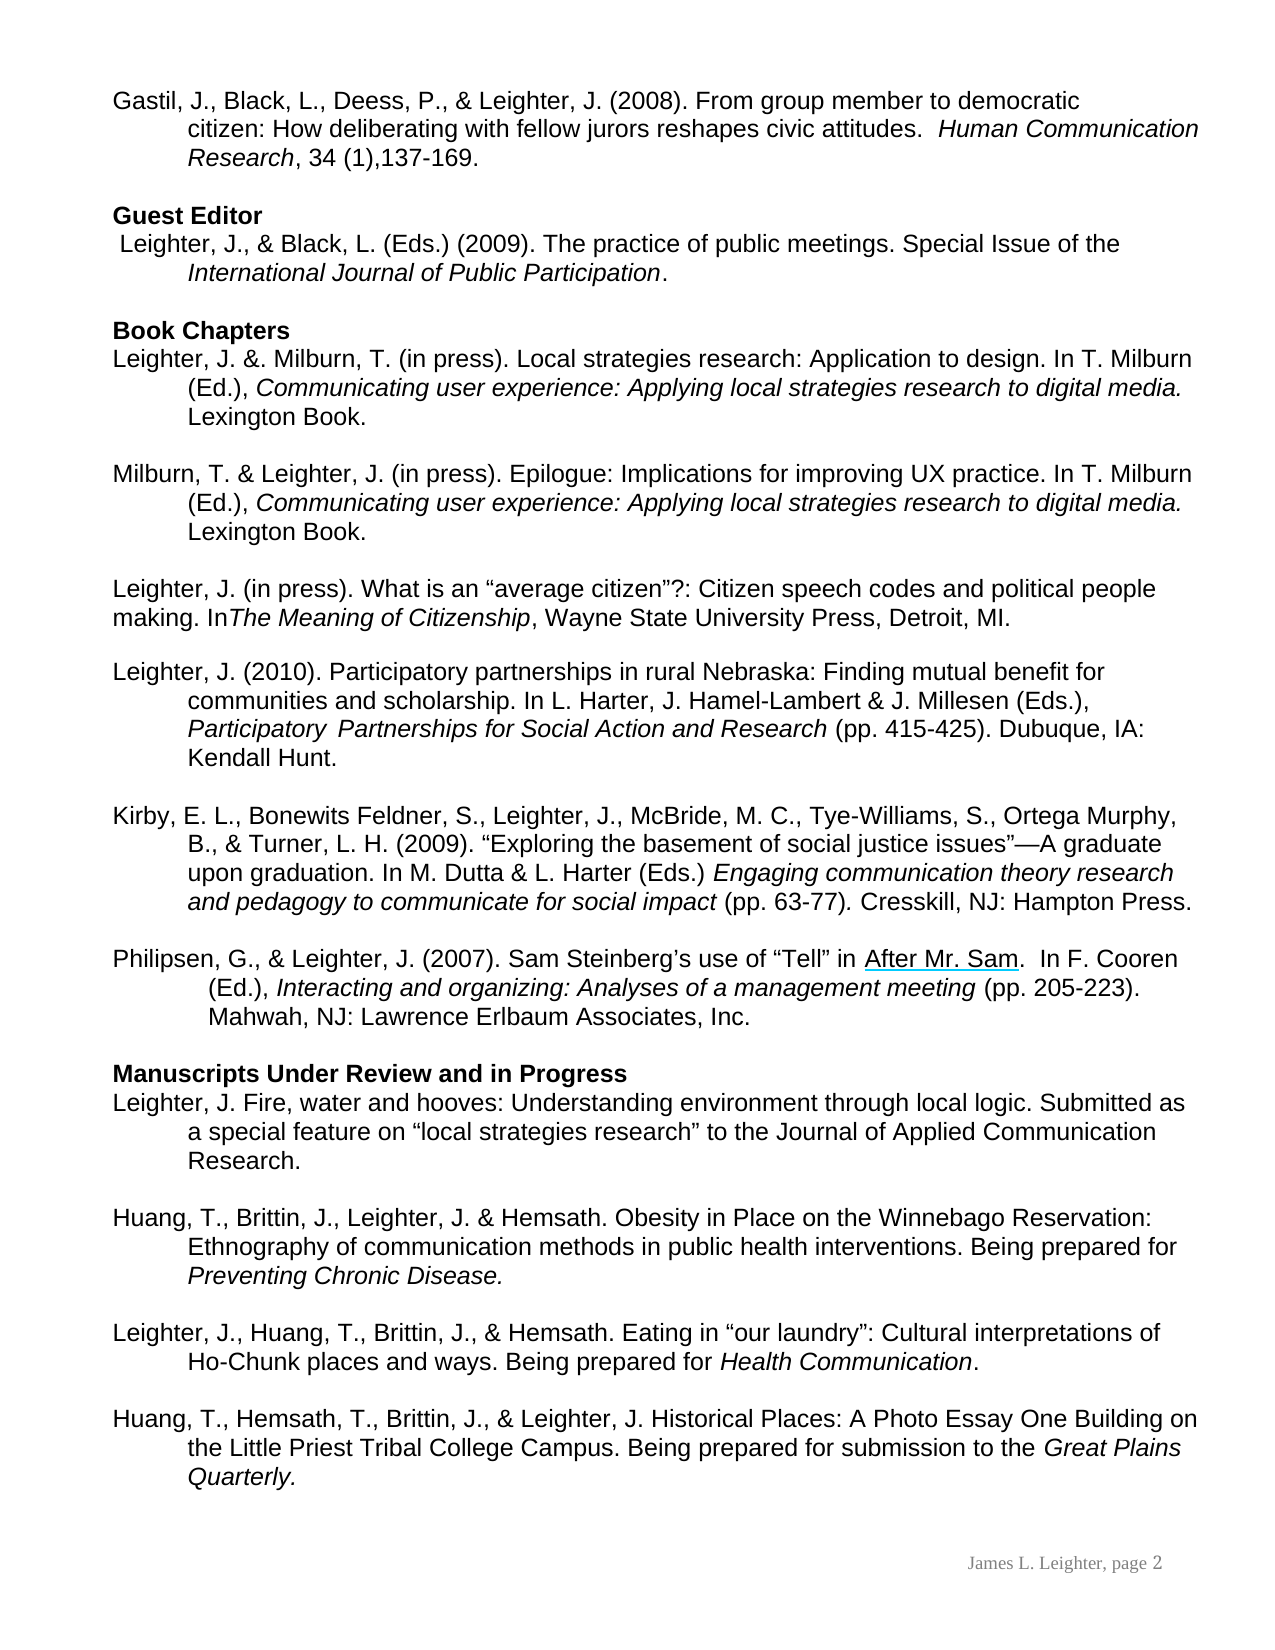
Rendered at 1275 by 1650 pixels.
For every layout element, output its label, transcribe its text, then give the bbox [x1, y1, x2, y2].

text Kirby, E. L., Bonewits Feldner, S., Leighter, J., McBride, M. C., Tye-Williams, S., Ortega Murphy, B., & Turner, L. H. (2009). “Exploring the basement of social justice issues”—A graduate upon graduation. In M. Dutta & L. Harter (Eds.) Engaging communication theory research and pedagogy to communicate for social impact (pp. 63-77). Cresskill, NJ: Hampton Press. [112, 801, 1200, 916]
text Ho-Chunk places and ways. Being prepared for Health Communication. [112, 1347, 1200, 1376]
text Research, 34 (1),137-169. [187, 143, 1200, 172]
text Leighter, J., Huang, T., Brittin, J., & Hemsath. Eating in “our laundry”: Cultural interpretations of [112, 1318, 1200, 1347]
text a special feature on “local strategies research” to the Journal of Applied Communication [112, 1117, 1200, 1146]
text Book Chapters [112, 316, 1200, 344]
text (Ed.), Interacting and organizing: Analyses of a management meeting (pp. 205-223). [112, 973, 1200, 1002]
text Gastil, J., Black, L., Deess, P., & Leighter, J. (2008). From group member to democratic [112, 86, 1200, 114]
text Huang, T., Brittin, J., Leighter, J. & Hemsath. Obesity in Place on the Winnebago Reservation: Ethnography of communication methods in public health interventions. Being prepared for Preventing Chronic Disease. [112, 1203, 1200, 1289]
text Manuscripts Under Review and in Progress [112, 1059, 1200, 1088]
text Philipsen, G., & Leighter, J. (2007). Sam Steinberg’s use of “Tell” in After Mr. Sam. In F. Cooren [112, 944, 1200, 973]
text Leighter, J. (2010). Participatory partnerships in rural Nebraska: Finding mutual benefit for communities and scholarship. In L. Harter, J. Hamel-Lambert & J. Millesen (Eds.), Participatory Partnerships for Social Action and Research (pp. 415-425). Dubuque, IA: Kendall Hunt. [112, 657, 1200, 772]
text Mahwah, NJ: Lawrence Erlbaum Associates, Inc. [112, 1002, 1200, 1031]
text Milburn, T. & Leighter, J. (in press). Epilogue: Implications for improving UX practice. In T. Milburn [112, 459, 1200, 488]
text citizen: How deliberating with fellow jurors reshapes civic attitudes. Human Communication [187, 114, 1200, 143]
text Leighter, J. Fire, water and hooves: Understanding environment through local logic. Submitted as [112, 1088, 1200, 1117]
text (Ed.), Communicating user experience: Applying local strategies research to digital media. Lexington Book. [187, 373, 1200, 431]
text Guest Editor [112, 201, 1200, 229]
text Research. [112, 1146, 1200, 1174]
text Leighter, J., & Black, L. (Eds.) (2009). The practice of public meetings. Special Issue of the International Journal of Public Participation. [112, 229, 1200, 287]
text Leighter, J. &. Milburn, T. (in press). Local strategies research: Application to design. In T. Milburn [112, 344, 1200, 373]
text (Ed.), Communicating user experience: Applying local strategies research to digital media. Lexington Book. [187, 488, 1200, 546]
text Huang, T., Hemsath, T., Brittin, J., & Leighter, J. Historical Places: A Photo Essay One Building on the Little Priest Tribal College Campus. Being prepared for submission to the Great Plains Quarterly. [112, 1404, 1200, 1491]
text Leighter, J. (in press). What is an “average citizen”?: Citizen speech codes and political people making. InThe Meaning of Citizenship, Wayne State University Press, Detroit, MI. [112, 574, 1200, 632]
